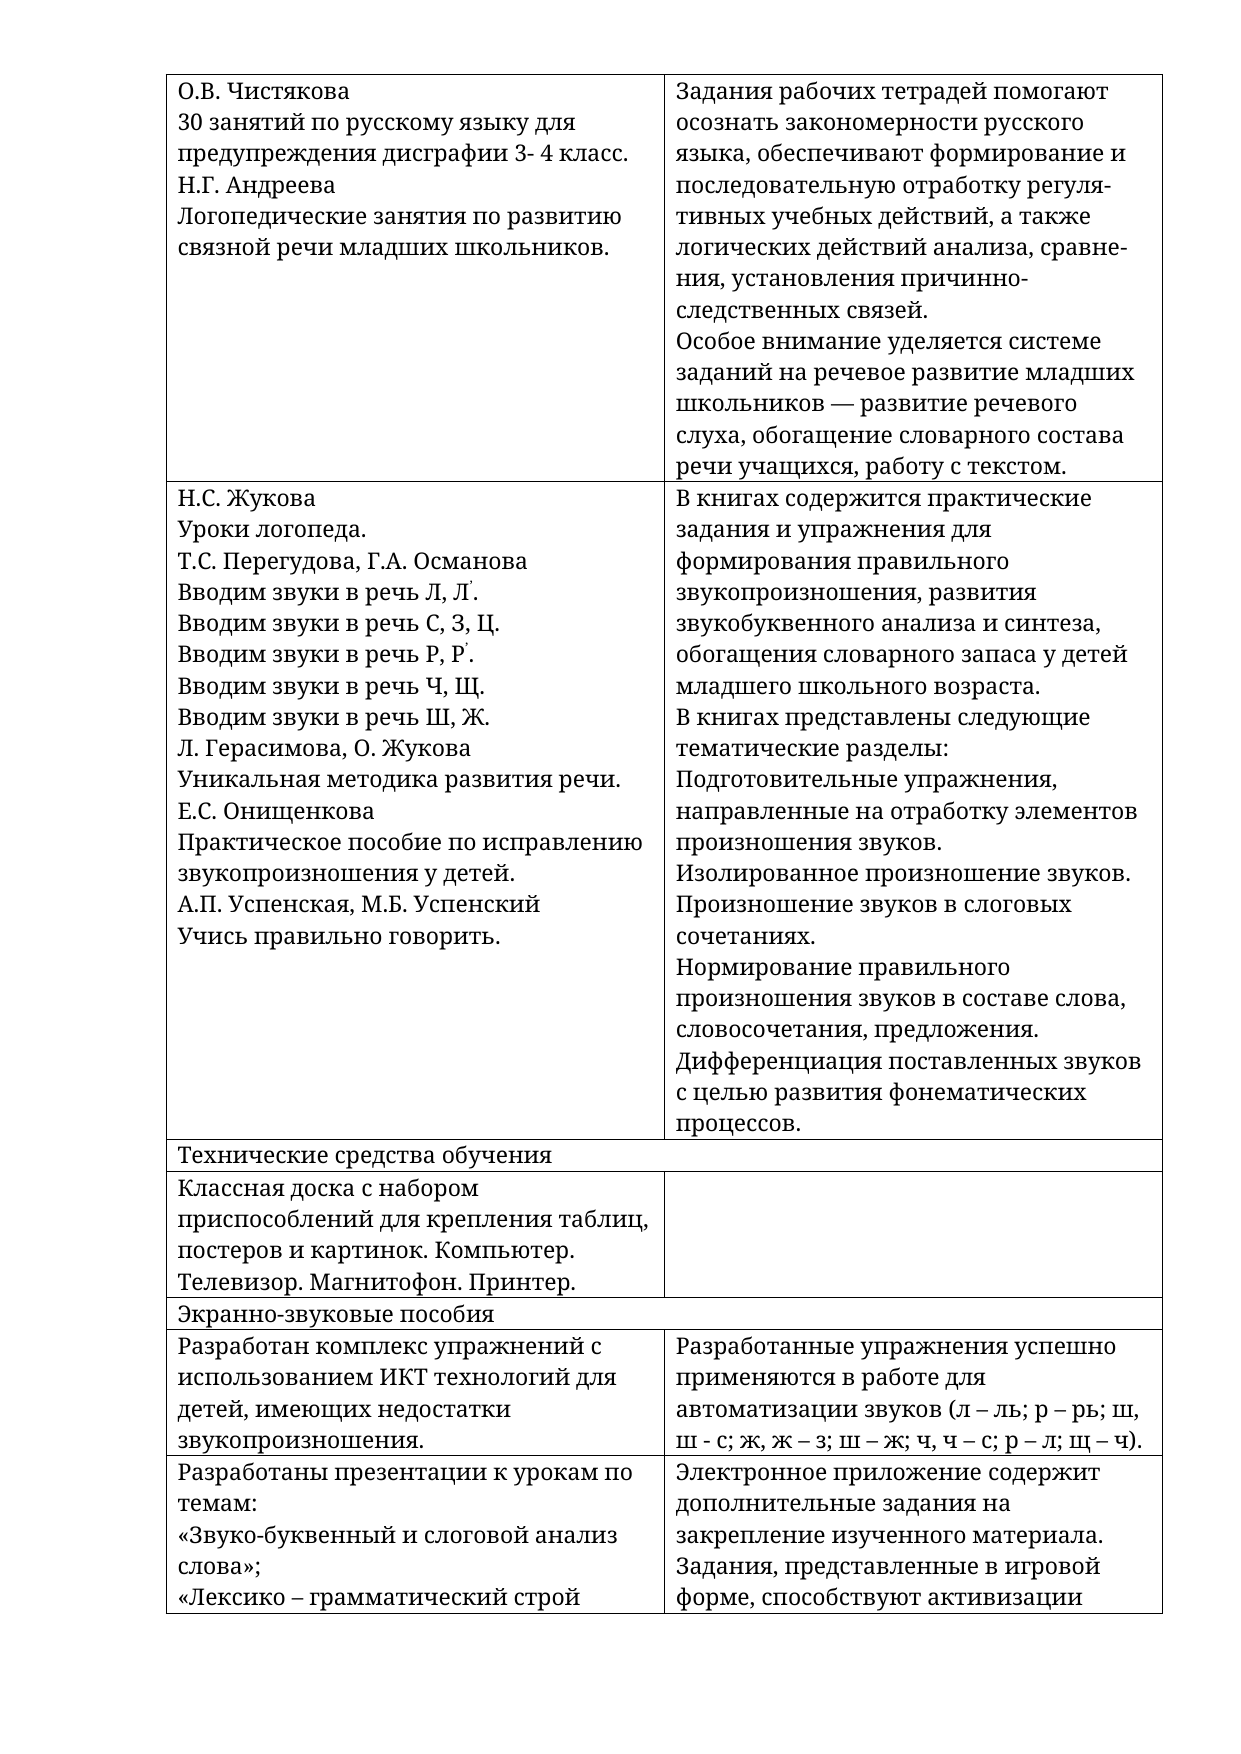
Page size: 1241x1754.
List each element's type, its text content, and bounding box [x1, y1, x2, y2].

table_cell Экранно-звуковые пособия [167, 1298, 1162, 1329]
table_cell Н.С. Жукова Уроки логопеда. Т.С. Перегудова, Г.А. Османова Вводим звуки в речь Л, Л’. Вводим звуки в речь С, З, Ц. Вводим звуки в речь Р, Р’. Вводим звуки в речь Ч, Щ. Вводим звуки в речь Ш, Ж. Л. Герасимова, О. Жукова Уникальная методика развития речи. Е.С. Онищенкова Практическое пособие по исправлению звукопроизношения у детей. А.П. Успенская, М.Б. Успенский Учись правильно говорить. [167, 482, 664, 1138]
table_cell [665, 1456, 1162, 1612]
table_cell Классная доска с набором приспособлений для крепления таблиц, постеров и картинок. Компьютер. Телевизор. Магнитофон. Принтер. [167, 1172, 664, 1297]
table_cell Разработанные упражнения успешно применяются в работе для автоматизации звуков (л – ль; р – рь; ш, ш - с; ж, ж – з; ш – ж; ч, ч – с; р – л; щ – ч). [665, 1330, 1162, 1455]
table_cell Разработан комплекс упражнений с использованием ИКТ технологий для детей, имеющих недостатки звукопроизношения. [167, 1330, 664, 1455]
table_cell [665, 75, 1162, 481]
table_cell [167, 1456, 664, 1612]
table_cell Технические средства обучения [167, 1140, 1162, 1171]
table_cell [665, 1172, 1162, 1297]
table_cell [167, 75, 664, 481]
table_cell В книгах содержится практические задания и упражнения для формирования правильного звукопроизношения, развития звукобуквенного анализа и синтеза, обогащения словарного запаса у детей младшего школьного возраста. В книгах представлены следующие тематические разделы: Подготовительные упражнения, направленные на отработку элементов произношения звуков. Изолированное произношение звуков. Произношение звуков в слоговых сочетаниях. Нормирование правильного произношения звуков в составе слова, словосочетания, предложения. Дифференциация поставленных звуков с целью развития фонематических процессов. [665, 482, 1162, 1138]
